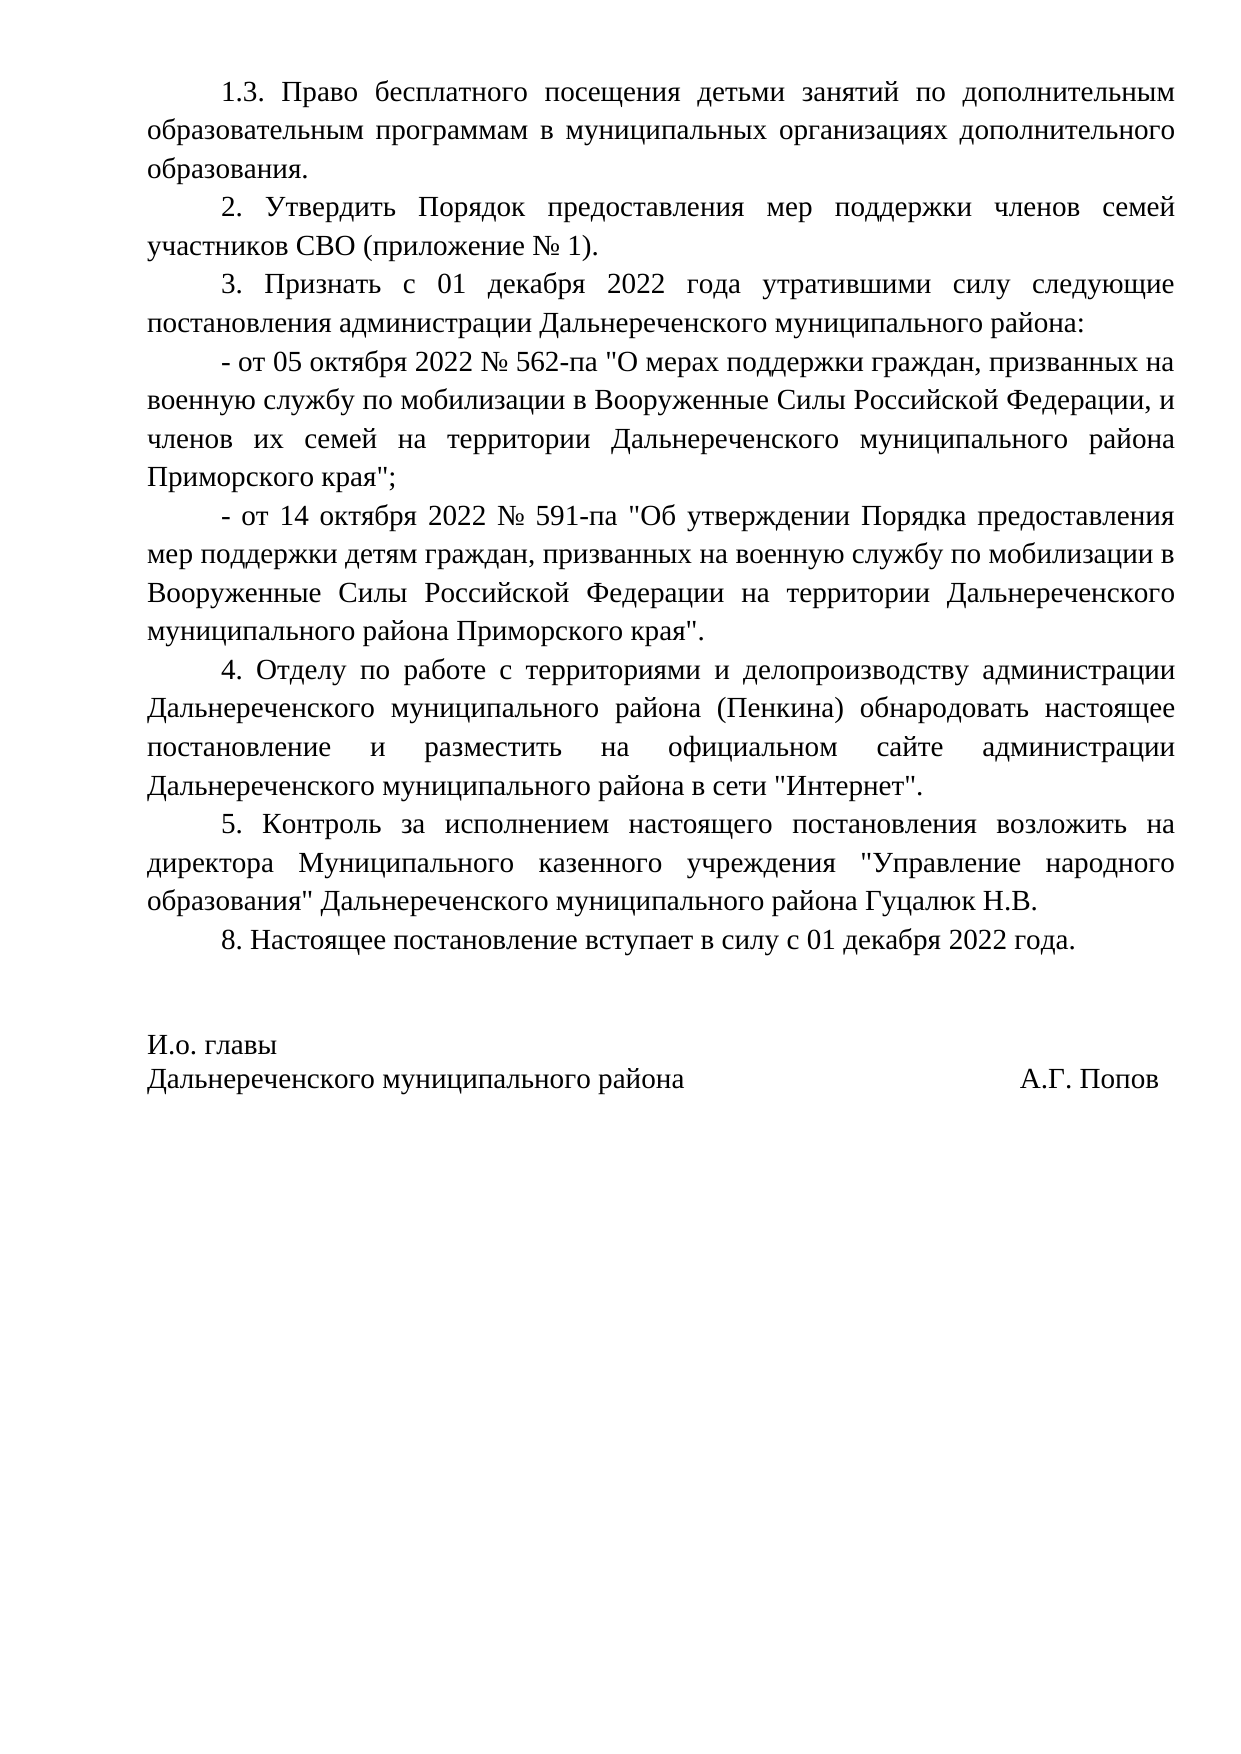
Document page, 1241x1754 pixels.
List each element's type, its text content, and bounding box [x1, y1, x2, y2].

text 2. Утвердить Порядок предоставления мер поддержки членов семей участников СВО (приложение № 1). [147, 189, 1176, 262]
text 1.3. Право бесплатного посещения детьми занятий по дополнительным образовательным программам в муниципальных организациях дополнительного образования. [147, 74, 1176, 184]
text 4. Отделу по работе с территориями и делопроизводству администрации Дальнереченского муниципального района (Пенкина) обнародовать настоящее постановление и разместить на официальном сайте администрации Дальнереченского муниципального района в сети "Интернет". [147, 652, 1176, 801]
text 3. Признать с 01 декабря 2022 года утратившими силу следующие постановления администрации Дальнереченского муниципального района: [147, 267, 1176, 339]
text И.о. главы [147, 1027, 1176, 1061]
text 8. Настоящее постановление вступает в силу с 01 декабря 2022 года. [147, 922, 1176, 955]
text - от 14 октября 2022 № 591-па "Об утверждении Порядка предоставления мер поддержки детям граждан, призванных на военную службу по мобилизации в Вооруженные Силы Российской Федерации на территории Дальнереченского муниципального района Приморского края". [147, 498, 1176, 647]
text Дальнереченского муниципального района А.Г. Попов [147, 1061, 1176, 1094]
text 5. Контроль за исполнением настоящего постановления возложить на директора Муниципального казенного учреждения "Управление народного образования" Дальнереченского муниципального района Гуцалюк Н.В. [147, 806, 1176, 917]
text - от 05 октября 2022 № 562-па "О мерах поддержки граждан, призванных на военную службу по мобилизации в Вооруженные Силы Российской Федерации, и членов их семей на территории Дальнереченского муниципального района Приморского края"; [147, 344, 1176, 493]
